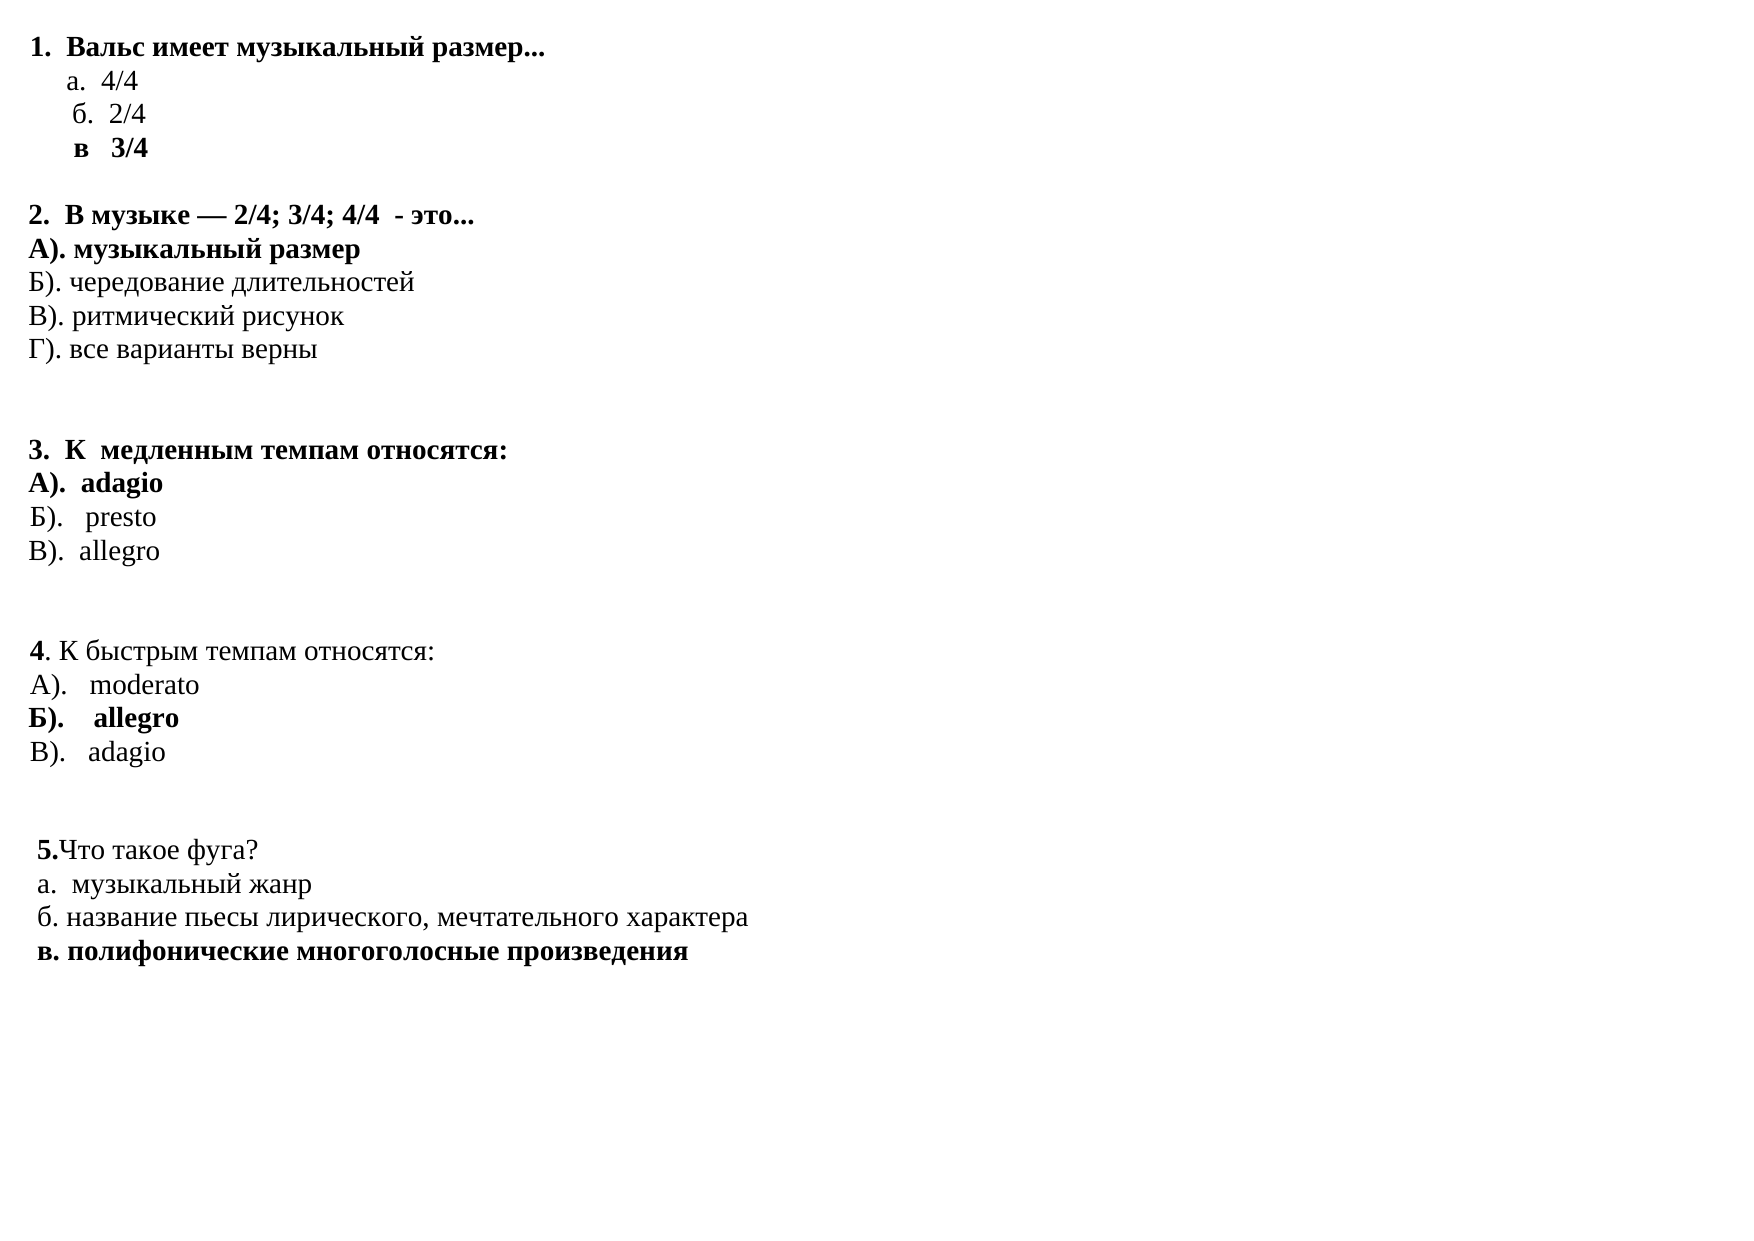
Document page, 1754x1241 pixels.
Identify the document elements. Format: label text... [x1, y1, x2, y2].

text а. 4/4 [29, 63, 1724, 97]
text Б). чередование длительностей [28, 264, 1724, 298]
text Б). allegro [28, 700, 1724, 734]
text в 3/4 [29, 130, 1724, 164]
text В). adagio [29, 734, 1724, 767]
text в. полифонические многоголосные произведения [29, 933, 1724, 967]
text А). adagio [28, 466, 1724, 499]
text б. название пьесы лирического, мечтательного характера [29, 899, 1724, 933]
text 1. Вальс имеет музыкальный размер... [29, 29, 1724, 63]
text 4. К быстрым темпам относятся: [29, 633, 1724, 667]
text 2. В музыке — 2/4; 3/4; 4/4 - это... [28, 197, 1724, 231]
text Г). все варианты верны [28, 331, 1724, 365]
text 3. К медленным темпам относятся: [28, 432, 1724, 466]
text В). ритмический рисунок [28, 298, 1724, 331]
text Б). presto [29, 499, 1724, 533]
text А). музыкальный размер [28, 231, 1724, 264]
text А). moderato [29, 667, 1724, 700]
text б. 2/4 [28, 97, 1724, 130]
text В). allegro [28, 533, 1724, 566]
text а. музыкальный жанр [29, 866, 1724, 899]
text 5.Что такое фуга? [29, 832, 1724, 866]
